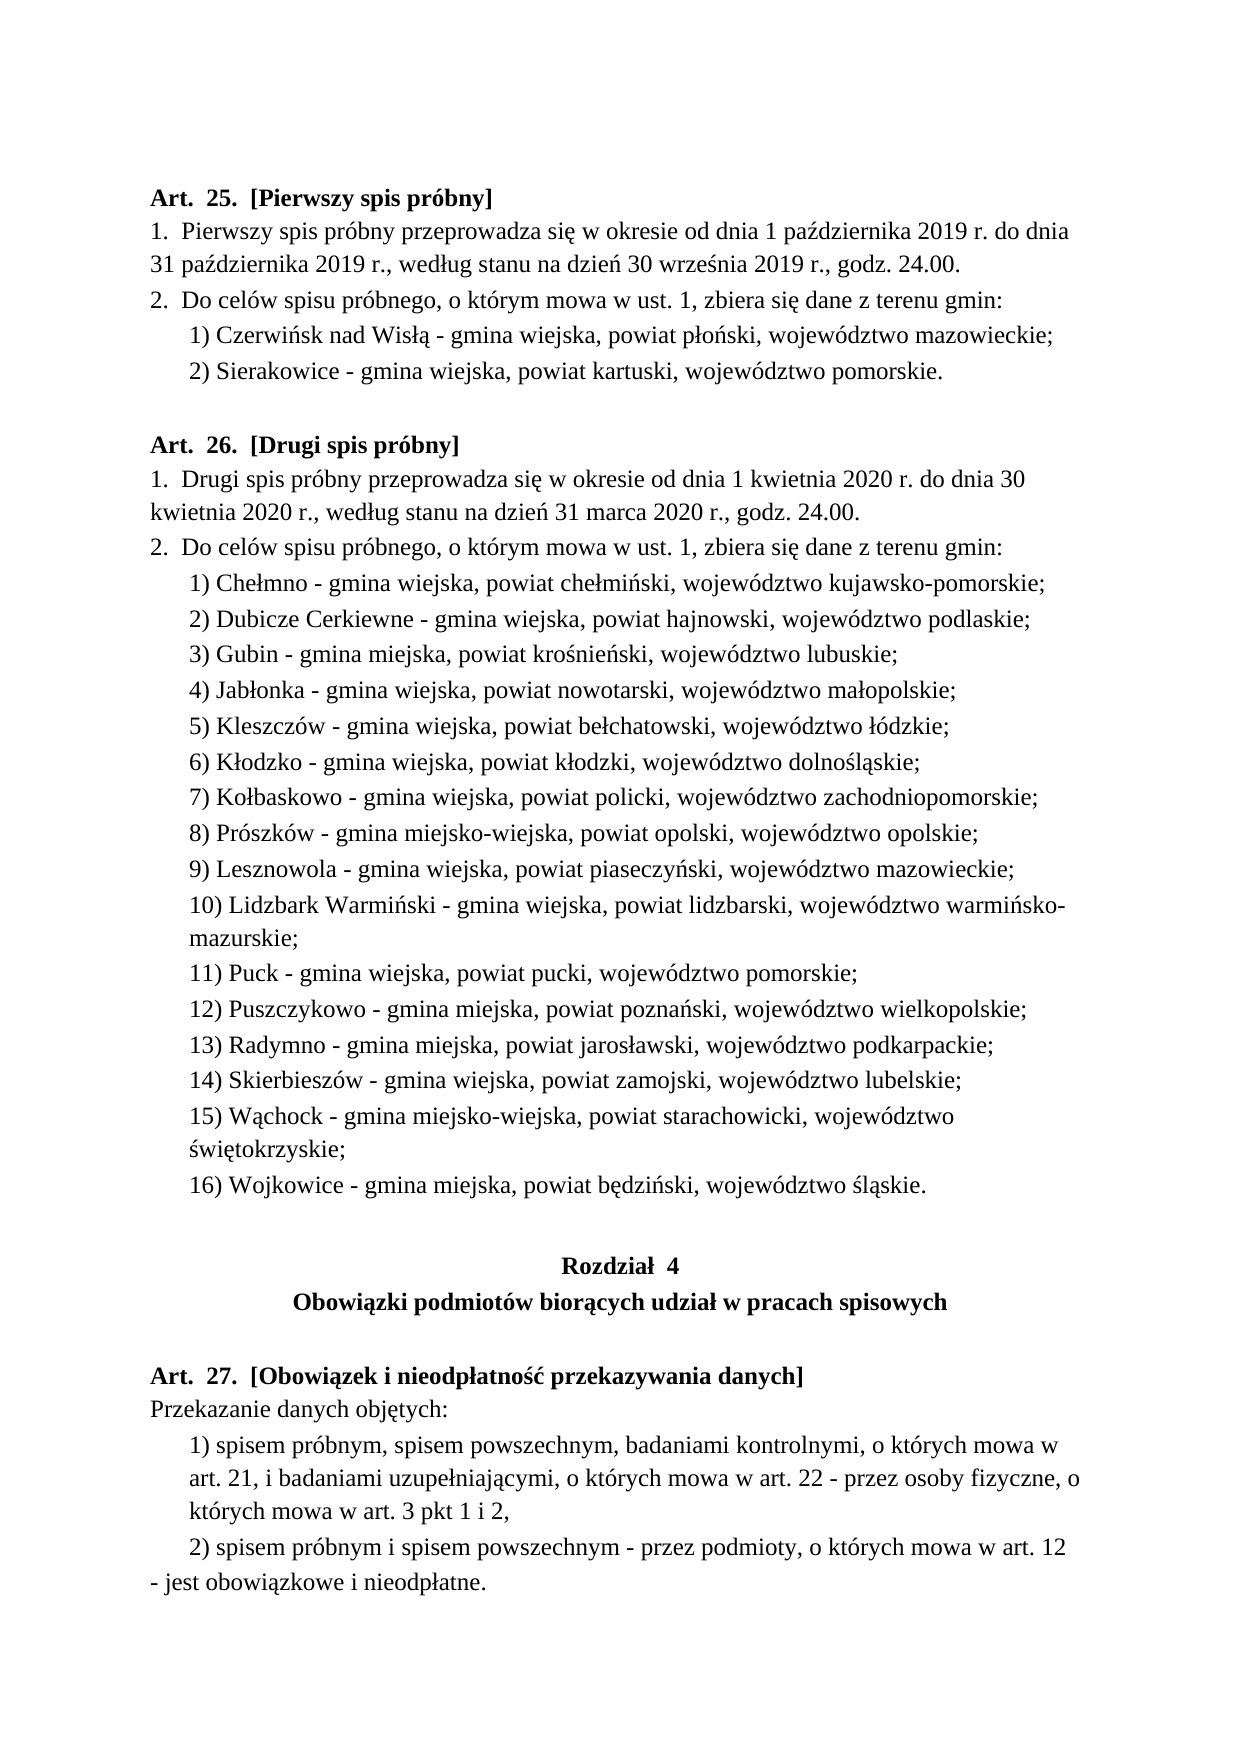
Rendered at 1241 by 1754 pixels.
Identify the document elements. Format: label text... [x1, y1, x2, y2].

text 8) Prószków - gmina miejsko-wiejska, powiat opolski, województwo opolskie; [189, 818, 1090, 847]
text 3) Gubin - gmina miejska, powiat krośnieński, województwo lubuskie; [189, 639, 1090, 668]
text 15) Wąchock - gmina miejsko-wiejska, powiat starachowicki, województwo świętokrzyskie; [189, 1101, 1090, 1163]
text Art. 27. [Obowiązek i nieodpłatność przekazywania danych] [150, 1361, 1090, 1390]
text 14) Skierbieszów - gmina wiejska, powiat zamojski, województwo lubelskie; [189, 1066, 1090, 1094]
text 5) Kleszczów - gmina wiejska, powiat bełchatowski, województwo łódzkie; [189, 711, 1090, 740]
text 2. Do celów spisu próbnego, o którym mowa w ust. 1, zbiera się dane z terenu gmin: [150, 285, 1090, 313]
text Obowiązki podmiotów biorących udział w pracach spisowych [150, 1287, 1090, 1316]
text 12) Puszczykowo - gmina miejska, powiat poznański, województwo wielkopolskie; [189, 994, 1090, 1023]
text 10) Lidzbark Warmiński - gmina wiejska, powiat lidzbarski, województwo warmińsko-mazurskie; [189, 890, 1090, 951]
text 2. Do celów spisu próbnego, o którym mowa w ust. 1, zbiera się dane z terenu gmin: [150, 532, 1090, 561]
text Art. 26. [Drugi spis próbny] [150, 431, 1090, 459]
text Rozdział 4 [150, 1251, 1090, 1280]
text 4) Jabłonka - gmina wiejska, powiat nowotarski, województwo małopolskie; [189, 675, 1090, 704]
text 1) spisem próbnym, spisem powszechnym, badaniami kontrolnymi, o których mowa w art. 21, i badaniami uzupełniającymi, o których mowa w art. 22 - przez osoby fizyczne, o których mowa w art. 3 pkt 1 i 2, [189, 1430, 1090, 1525]
text 13) Radymno - gmina miejska, powiat jarosławski, województwo podkarpackie; [189, 1030, 1090, 1059]
text 11) Puck - gmina wiejska, powiat pucki, województwo pomorskie; [189, 958, 1090, 987]
text 1) Czerwińsk nad Wisłą - gmina wiejska, powiat płoński, województwo mazowieckie; [189, 321, 1090, 349]
text 16) Wojkowice - gmina miejska, powiat będziński, województwo śląskie. [189, 1170, 1090, 1199]
text 1) Chełmno - gmina wiejska, powiat chełmiński, województwo kujawsko-pomorskie; [189, 568, 1090, 597]
text - jest obowiązkowe i nieodpłatne. [150, 1567, 1090, 1596]
text Przekazanie danych objętych: [150, 1394, 1090, 1423]
text 7) Kołbaskowo - gmina wiejska, powiat policki, województwo zachodniopomorskie; [189, 782, 1090, 811]
text 1. Drugi spis próbny przeprowadza się w okresie od dnia 1 kwietnia 2020 r. do dnia 30 kwietnia 2020 r., według stanu na dzień 31 marca 2020 r., godz. 24.00. [150, 464, 1090, 525]
text 2) Sierakowice - gmina wiejska, powiat kartuski, województwo pomorskie. [189, 356, 1090, 385]
text 6) Kłodzko - gmina wiejska, powiat kłodzki, województwo dolnośląskie; [189, 747, 1090, 776]
text 9) Lesznowola - gmina wiejska, powiat piaseczyński, województwo mazowieckie; [189, 854, 1090, 883]
text 2) Dubicze Cerkiewne - gmina wiejska, powiat hajnowski, województwo podlaskie; [189, 604, 1090, 633]
text Art. 25. [Pierwszy spis próbny] [150, 183, 1090, 212]
text 2) spisem próbnym i spisem powszechnym - przez podmioty, o których mowa w art. 12 [189, 1532, 1090, 1561]
text 1. Pierwszy spis próbny przeprowadza się w okresie od dnia 1 października 2019 r. do dnia 31 października 2019 r., według stanu na dzień 30 września 2019 r., godz. 24.00. [150, 216, 1090, 278]
